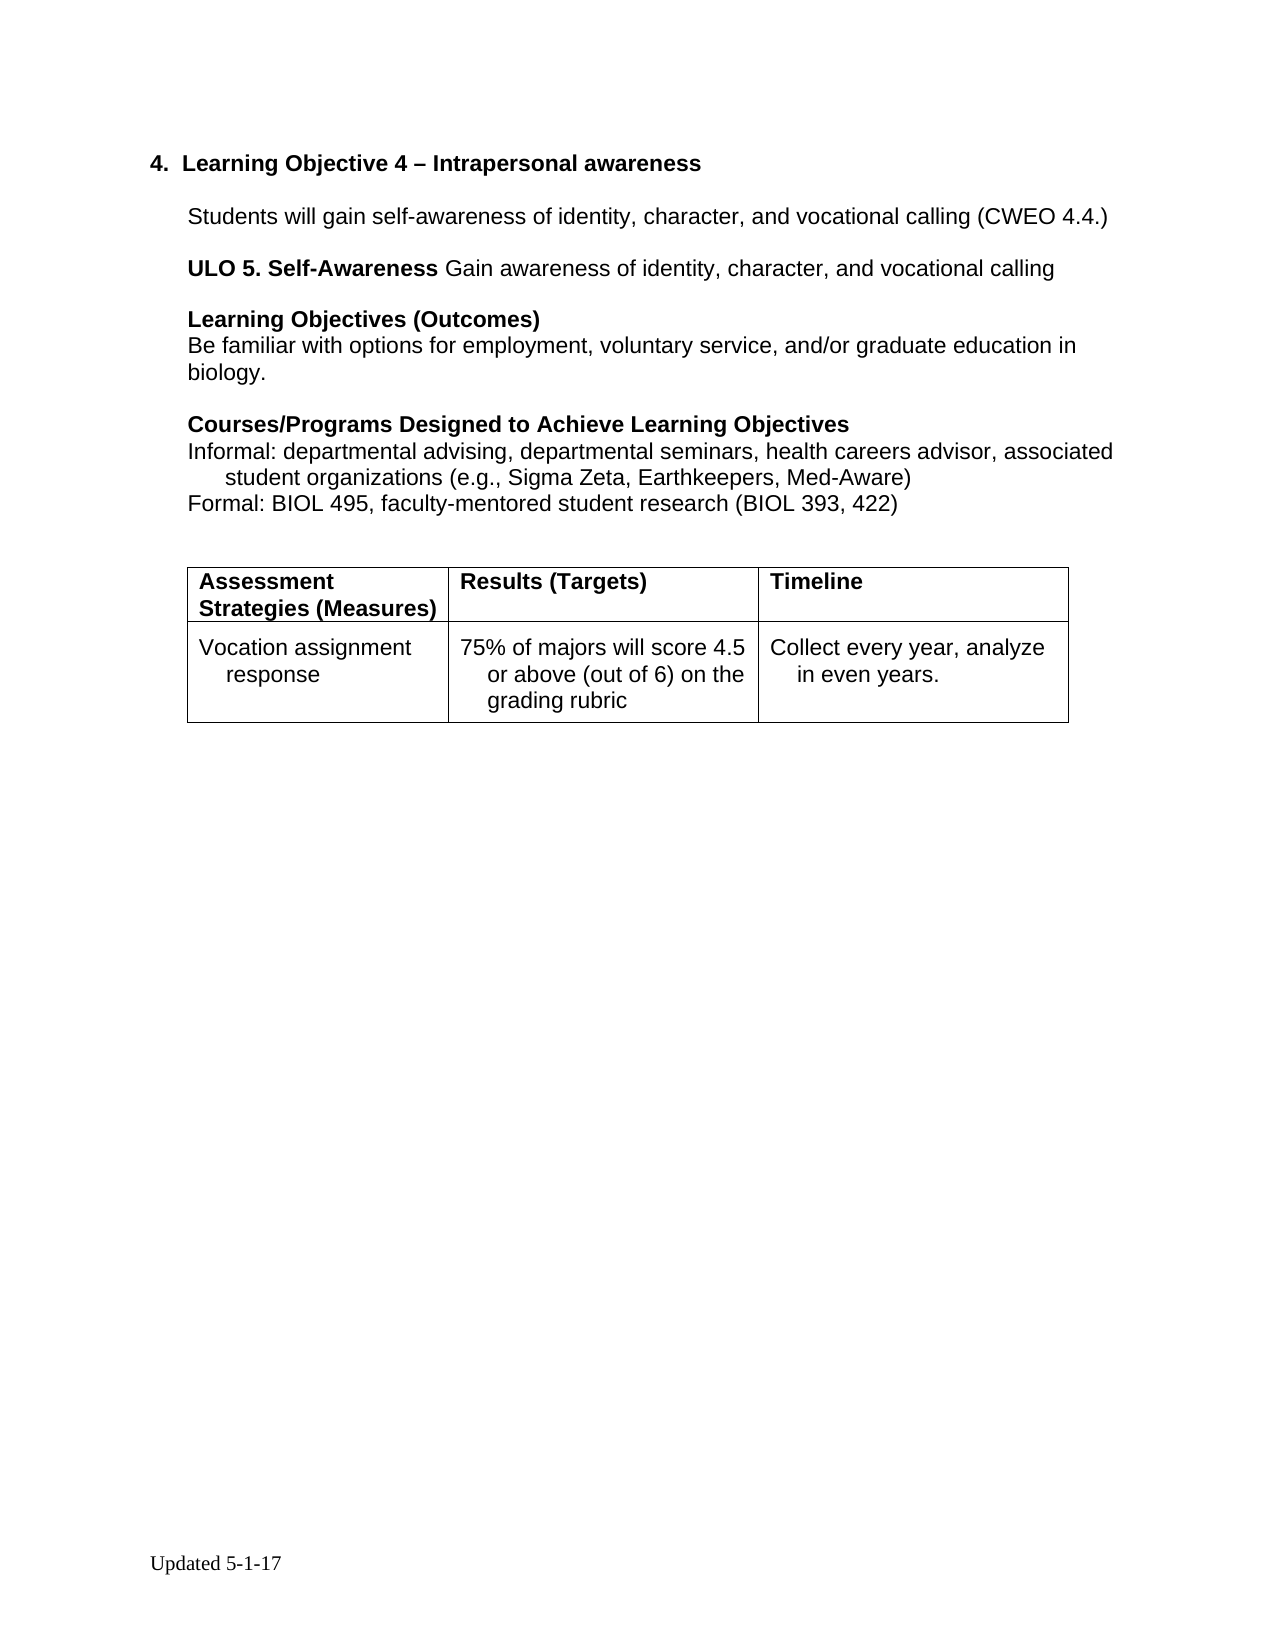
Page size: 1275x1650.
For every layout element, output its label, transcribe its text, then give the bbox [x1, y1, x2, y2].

table_cell Vocation assignment response [188, 622, 448, 722]
text Informal: departmental advising, departmental seminars, health careers advisor, associated student organizations (e.g., Sigma Zeta, Earthkeepers, Med-Aware) [187, 438, 1125, 490]
table_header Results (Targets) [449, 568, 758, 621]
text Courses/Programs Designed to Achieve Learning Objectives [187, 411, 1125, 438]
text Learning Objectives (Outcomes) [187, 306, 1125, 332]
table_cell Collect every year, analyze in even years. [759, 622, 1068, 722]
text Students will gain self-awareness of identity, character, and vocational calling (CWEO 4.4.) [187, 203, 1125, 229]
table_header Assessment Strategies (Measures) [188, 568, 448, 621]
text Formal: BIOL 495, faculty-mentored student research (BIOL 393, 422) [187, 490, 1125, 517]
table_cell 75% of majors will score 4.5 or above (out of 6) on the grading rubric [449, 622, 758, 722]
text ULO 5. Self-Awareness Gain awareness of identity, character, and vocational calling [187, 255, 1125, 282]
text 4. Learning Objective 4 – Intrapersonal awareness [150, 150, 1125, 176]
table_header Timeline [759, 568, 1068, 621]
text Be familiar with options for employment, voluntary service, and/or graduate education in biology. [187, 332, 1125, 385]
